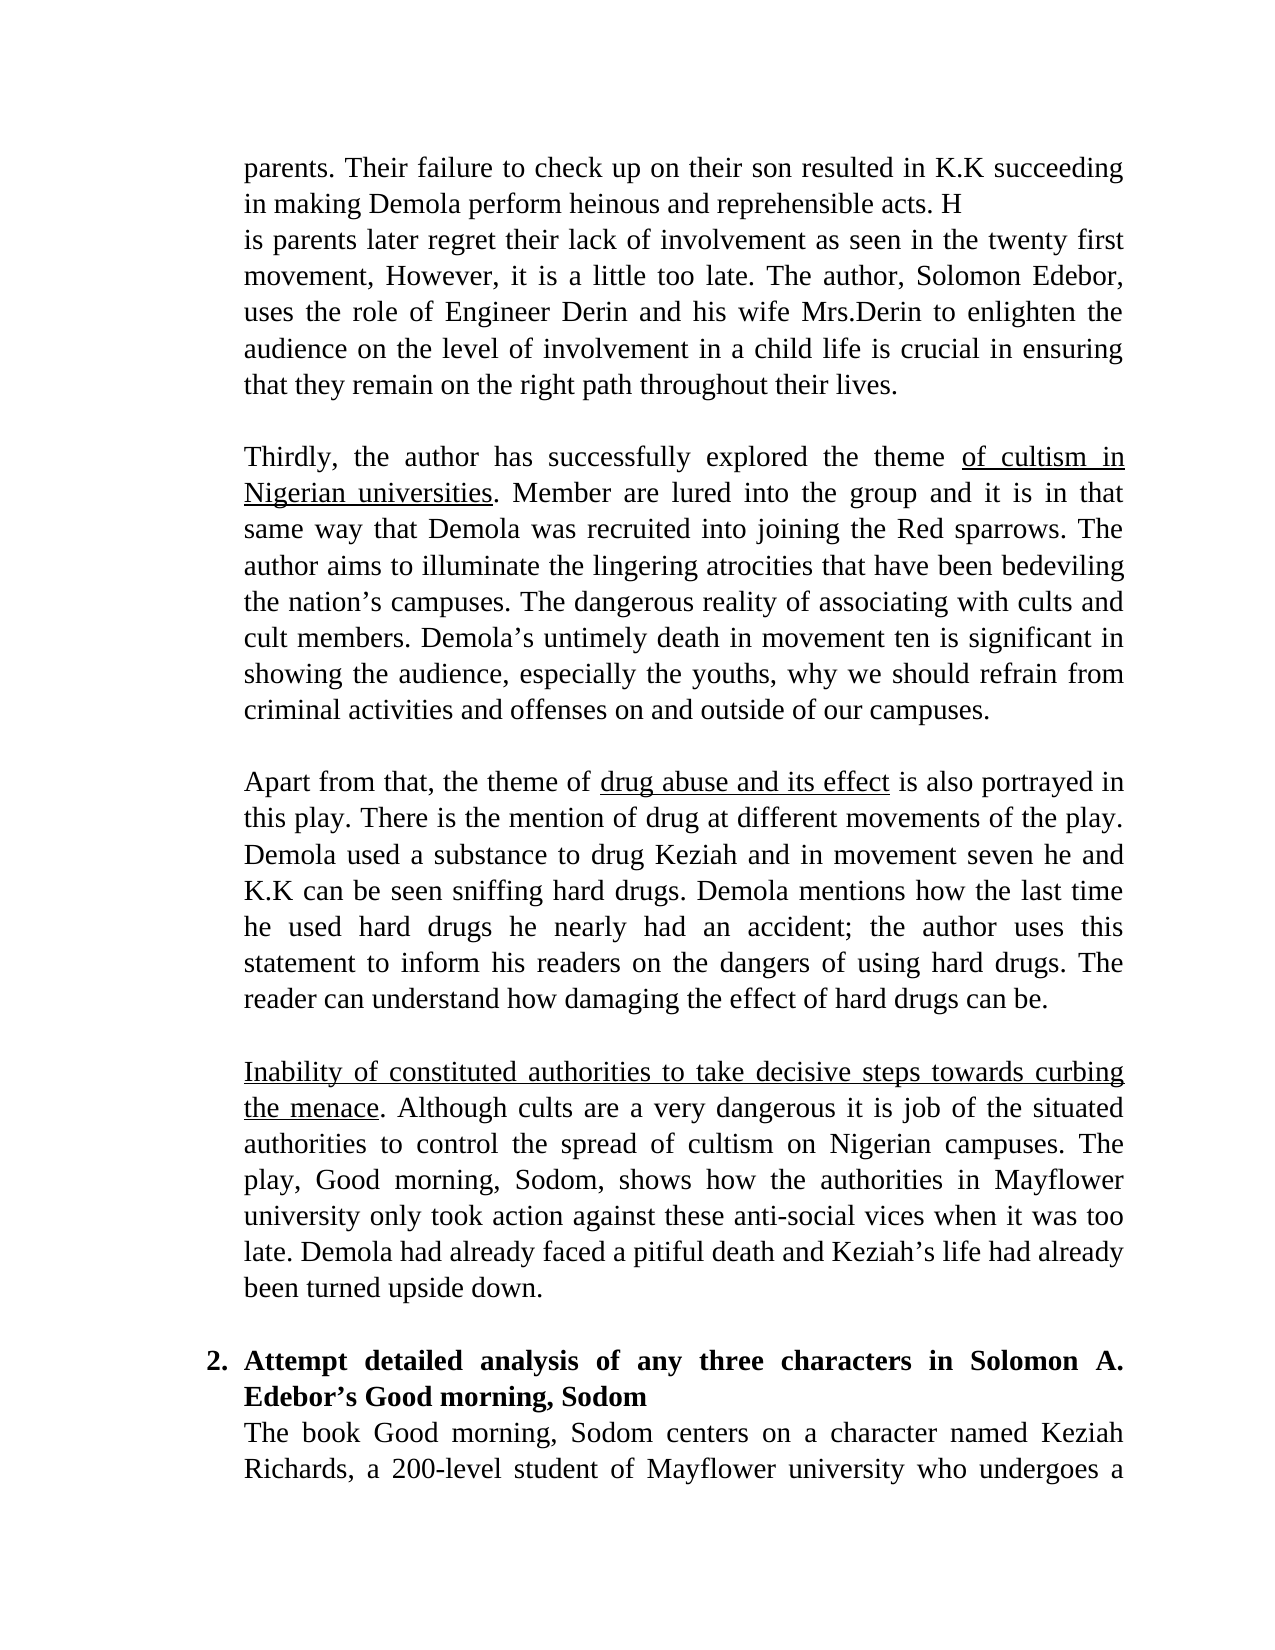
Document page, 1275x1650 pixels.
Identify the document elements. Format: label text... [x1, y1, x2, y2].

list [244, 150, 1125, 220]
list Thirdly, the author has successfully explored the theme of cultism in Nigerian universities. Member are lured into the group and it is in that same way that Demola was recruited into joining the Red sparrows. The author aims to illuminate the lingering atrocities that have been bedeviling the nation’s campuses. The dangerous reality of associating with cults and cult members. Demola’s untimely death in movement ten is significant in showing the audience, especially the youths, why we should refrain from criminal activities and offenses on and outside of our campuses. [244, 439, 1125, 511]
list Apart from that, the theme of drug abuse and its effect is also portrayed in this play. There is the mention of drug at different movements of the play. Demola used a substance to drug Keziah and in movement seven he and K.K can be seen sniffing hard drugs. Demola mentions how the last time he used hard drugs he nearly had an accident; the author uses this statement to inform his readers on the dangers of using hard drugs. The reader can understand how damaging the effect of hard drugs can be. [244, 764, 1125, 1015]
list Attempt detailed analysis of any three characters in Solomon A. Edebor’s Good morning, Sodom [206, 1343, 1125, 1412]
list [244, 1415, 1125, 1485]
list Inability of constituted authorities to take decisive steps towards curbing the menace. Although cults are a very dangerous it is job of the situated authorities to control the spread of cultism on Nigerian campuses. The play, Good morning, Sodom, shows how the authorities in Mayflower university only took action against these anti-social vices when it was too late. Demola had already faced a pitiful death and Keziah’s life had already been turned upside down. [244, 1084, 1125, 1304]
list is parents later regret their lack of involvement as seen in the twenty first movement, However, it is a little too late. The author, Solomon Edebor, uses the role of Engineer Derin and his wife Mrs.Derin to enlighten the audience on the level of involvement in a child life is crucial in ensuring that they remain on the right path throughout their lives. [244, 222, 1125, 400]
